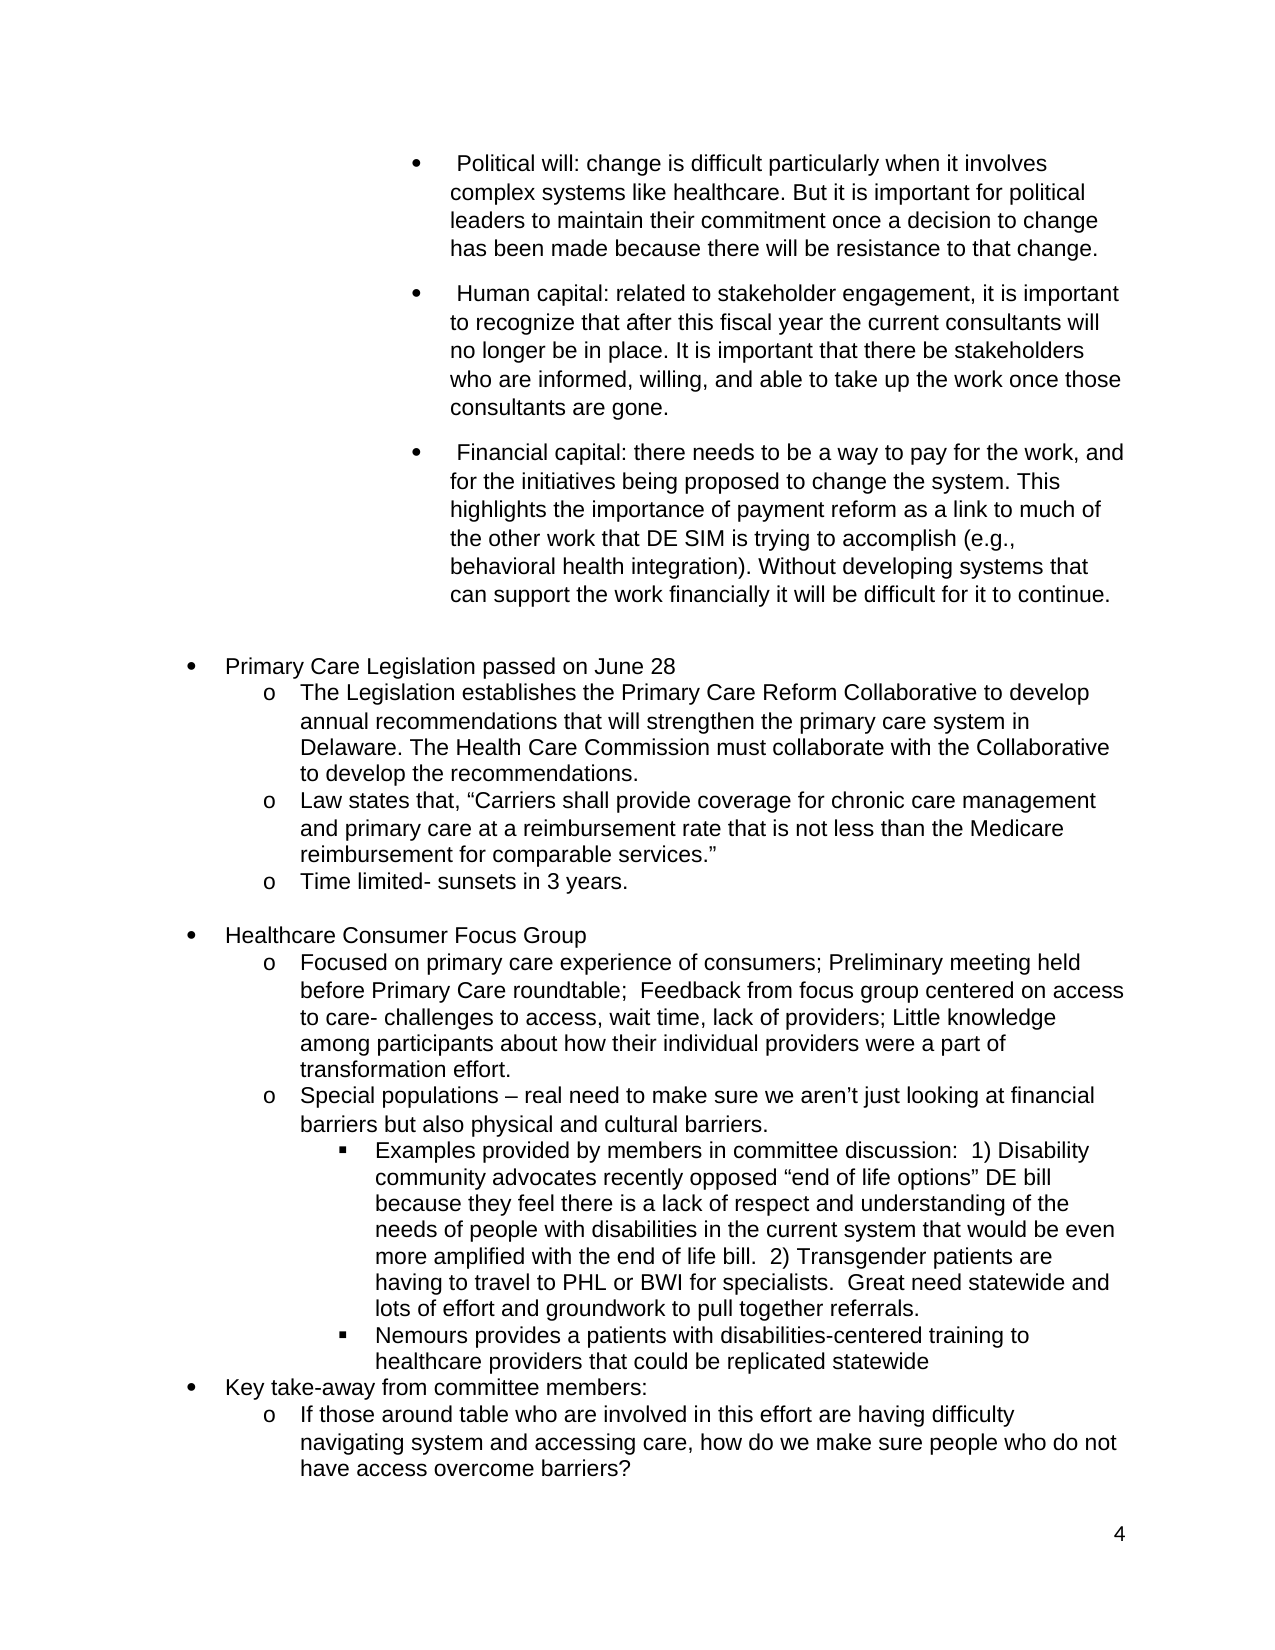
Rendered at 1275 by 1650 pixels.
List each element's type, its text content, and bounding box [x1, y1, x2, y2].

list Nemours provides a patients with disabilities-centered training to healthcare providers that could be replicated statewide [337, 1322, 1125, 1374]
list The Legislation establishes the Primary Care Reform Collaborative to develop annual recommendations that will strengthen the primary care system in Delaware. The Health Care Commission must collaborate with the Collaborative to develop the recommendations. [262, 679, 1125, 787]
list Human capital: related to stakeholder engagement, it is important to recognize that after this fiscal year the current consultants will no longer be in place. It is important that there be stakeholders who are informed, willing, and able to take up the work once those consultants are gone. [412, 280, 1125, 421]
list Key take-away from committee members: [187, 1374, 1125, 1401]
list Law states that, “Carriers shall provide coverage for chronic care management and primary care at a reimbursement rate that is not less than the Medicare reimbursement for comparable services.” [262, 787, 1125, 868]
list Financial capital: there needs to be a way to pay for the work, and for the initiatives being proposed to change the system. This highlights the importance of payment reform as a link to much of the other work that DE SIM is trying to accomplish (e.g., behavioral health integration). Without developing systems that can support the work financially it will be difficult for it to continue. [412, 439, 1125, 608]
list Primary Care Legislation passed on June 28 [187, 653, 1125, 679]
list Examples provided by members in committee discussion: 1) Disability community advocates recently opposed “end of life options” DE bill because they feel there is a lack of respect and understanding of the needs of people with disabilities in the current system that would be even more amplified with the end of life bill. 2) Transgender patients are having to travel to PHL or BWI for specialists. Great need statewide and lots of effort and groundwork to pull together referrals. [337, 1137, 1125, 1322]
list Focused on primary care experience of consumers; Preliminary meeting held before Primary Care roundtable; Feedback from focus group centered on access to care- challenges to access, wait time, lack of providers; Little knowledge among participants about how their individual providers were a part of transformation effort. [262, 949, 1125, 1082]
list Time limited- sunsets in 3 years. [262, 868, 1125, 896]
list If those around table who are involved in this effort are having difficulty navigating system and accessing care, how do we make sure people who do not have access overcome barriers? [262, 1401, 1125, 1482]
list Special populations – real need to make sure we aren’t just looking at financial barriers but also physical and cultural barriers. [262, 1082, 1125, 1137]
list Healthcare Consumer Focus Group [187, 922, 1125, 949]
list Political will: change is difficult particularly when it involves complex systems like healthcare. But it is important for political leaders to maintain their commitment once a decision to change has been made because there will be resistance to that change. [412, 150, 1125, 262]
